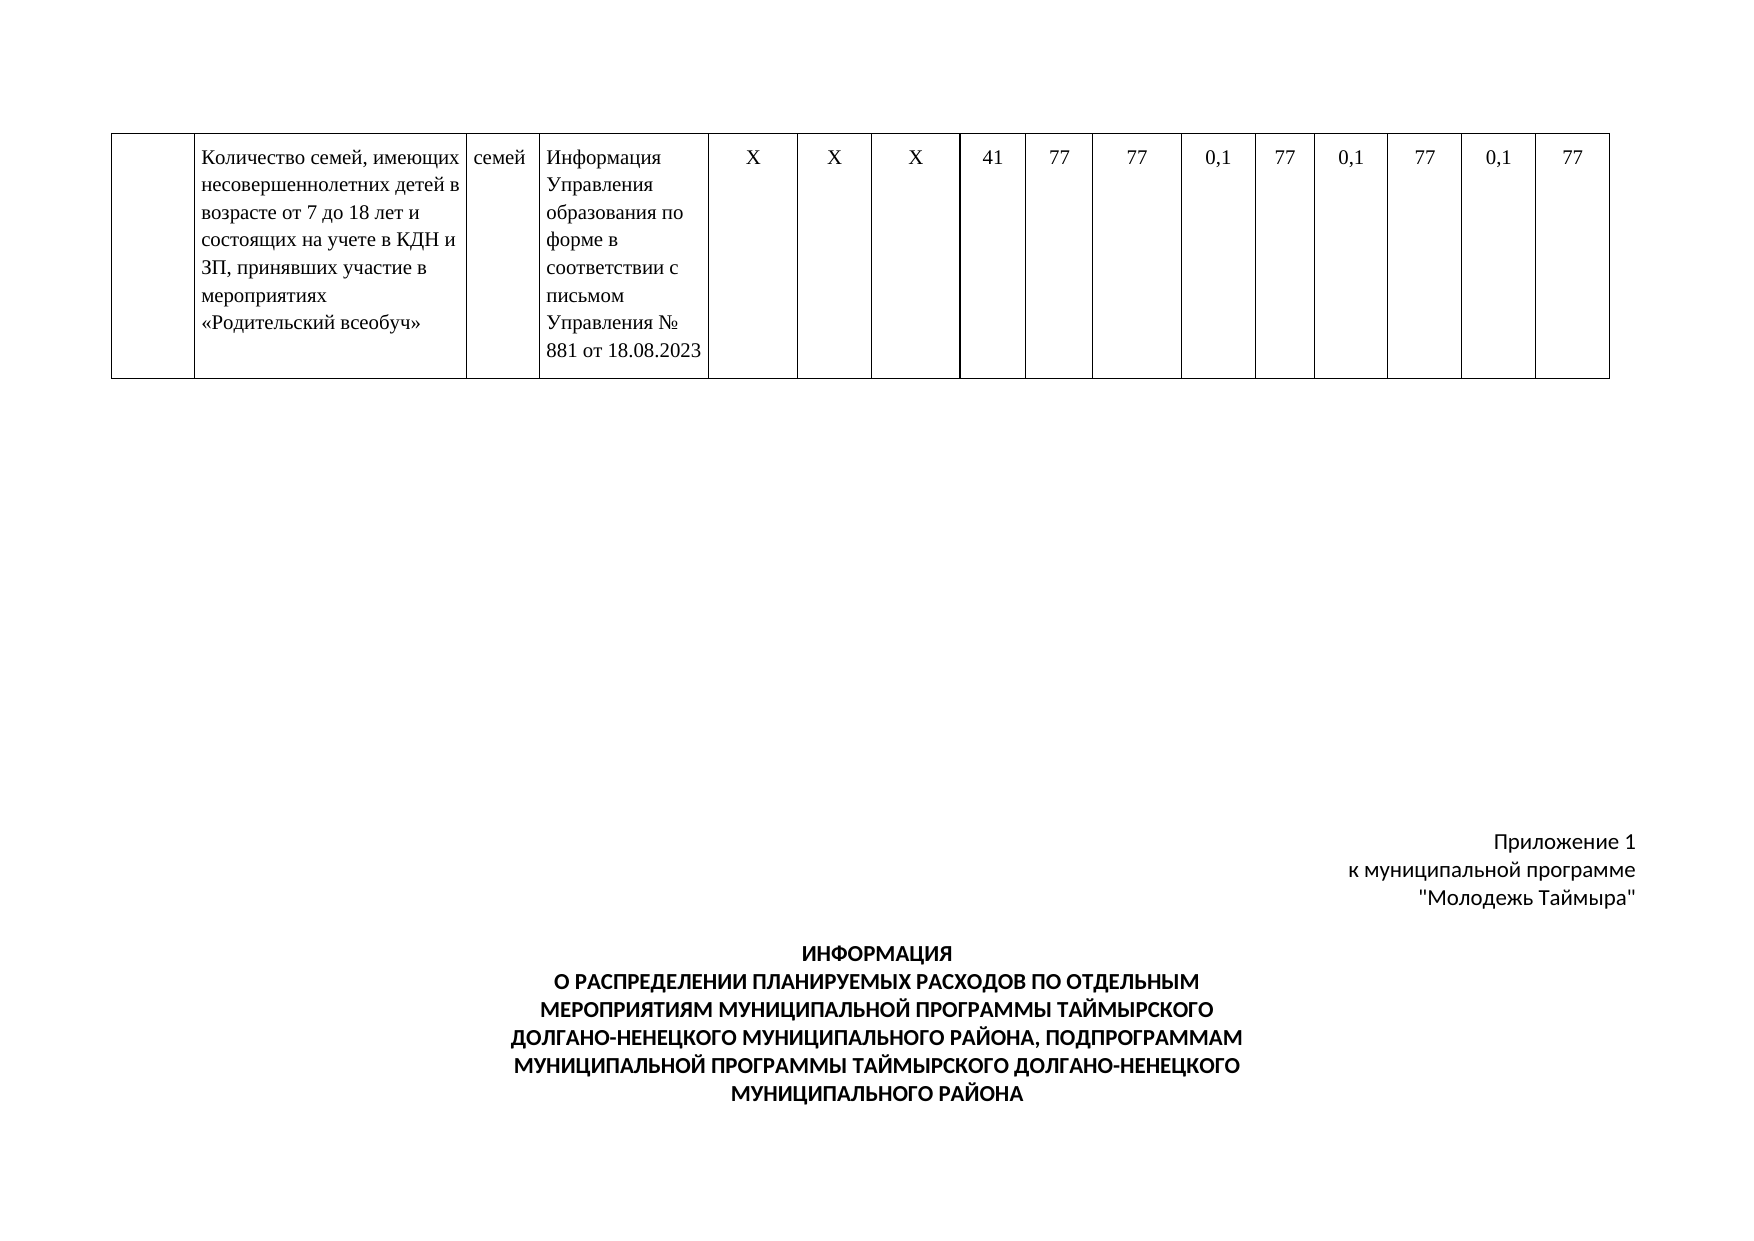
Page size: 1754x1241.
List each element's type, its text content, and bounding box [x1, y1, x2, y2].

table_cell 77 [1388, 134, 1461, 377]
text "Молодежь Таймыра" [118, 883, 1636, 911]
text к муниципальной программе [118, 855, 1636, 883]
title О РАСПРЕДЕЛЕНИИ ПЛАНИРУЕМЫХ РАСХОДОВ ПО ОТДЕЛЬНЫМ [118, 967, 1636, 995]
table_cell 0,1 [1315, 134, 1387, 377]
table_cell 0,1 [1182, 134, 1255, 377]
table_cell Х [798, 134, 871, 377]
table_cell 77 [1026, 134, 1092, 377]
table_cell 77 [1256, 134, 1314, 377]
table_cell [112, 134, 194, 377]
table_cell 77 [1536, 134, 1609, 377]
title МУНИЦИПАЛЬНОЙ ПРОГРАММЫ ТАЙМЫРСКОГО ДОЛГАНО-НЕНЕЦКОГО [118, 1051, 1636, 1079]
title ИНФОРМАЦИЯ [118, 939, 1636, 967]
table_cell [540, 134, 708, 377]
title МЕРОПРИЯТИЯМ МУНИЦИПАЛЬНОЙ ПРОГРАММЫ ТАЙМЫРСКОГО [118, 995, 1636, 1023]
table_cell Количество семей, имеющих несовершеннолетних детей в возрасте от 7 до 18 лет и состоящих на учете в КДН и ЗП, принявших участие в мероприятиях «Родительский всеобуч» [195, 134, 466, 377]
title ДОЛГАНО-НЕНЕЦКОГО МУНИЦИПАЛЬНОГО РАЙОНА, ПОДПРОГРАММАМ [118, 1023, 1636, 1051]
title МУНИЦИПАЛЬНОГО РАЙОНА [118, 1079, 1636, 1107]
table_cell 77 [1093, 134, 1181, 377]
table_cell семей [467, 134, 539, 377]
table_cell 0,1 [1462, 134, 1535, 377]
table_cell 41 [961, 134, 1025, 377]
table_cell Х [872, 134, 959, 377]
text Приложение 1 [118, 827, 1636, 855]
table_cell Х [709, 134, 797, 377]
